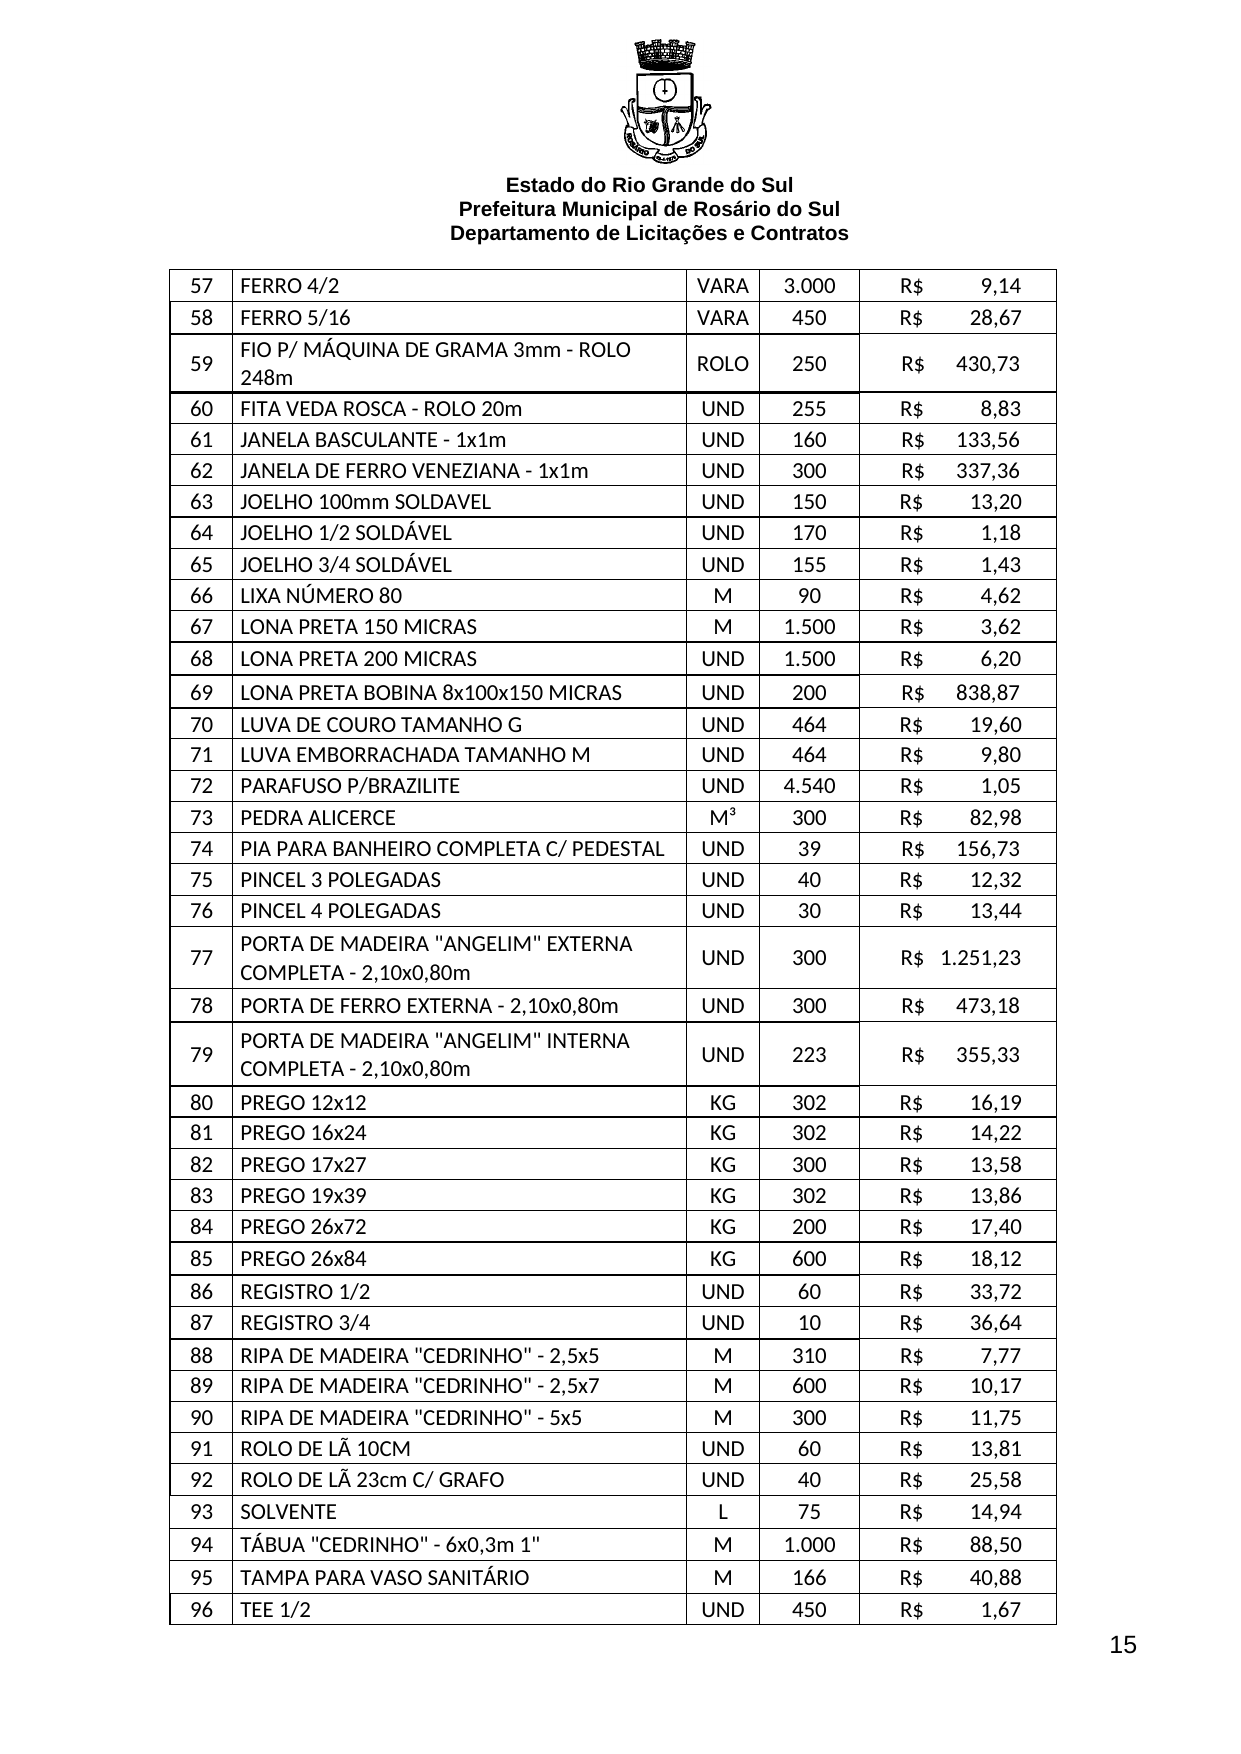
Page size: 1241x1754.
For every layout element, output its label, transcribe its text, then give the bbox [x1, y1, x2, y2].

table_cell 87 [171, 1307, 232, 1338]
table_cell UND [687, 486, 759, 516]
table_cell 66 [171, 580, 232, 610]
table_cell 464 [760, 709, 859, 738]
table_cell R$ 1.251,23 [860, 927, 1056, 988]
table_cell 95 [170, 1561, 232, 1593]
table_cell R$ 14,22 [860, 1118, 1056, 1148]
table_cell 90 [760, 580, 859, 610]
table_cell 81 [171, 1118, 232, 1148]
table_cell 74 [171, 833, 232, 863]
table_cell R$ 13,44 [860, 896, 1056, 926]
table_cell LUVA DE COURO TAMANHO G [233, 709, 686, 738]
table_cell UND [687, 424, 759, 454]
table_cell RIPA DE MADEIRA "CEDRINHO" - 2,5x5 [233, 1340, 686, 1369]
table_cell L [687, 1496, 759, 1527]
table_cell UND [687, 739, 759, 769]
table_cell R$ 13,86 [860, 1180, 1056, 1210]
table_cell R$ 33,72 [860, 1275, 1056, 1306]
table_cell R$ 13,58 [860, 1149, 1056, 1179]
table_cell R$ 88,50 [860, 1529, 1056, 1560]
table_cell FITA VEDA ROSCA - ROLO 20m [233, 394, 686, 423]
table_cell RIPA DE MADEIRA "CEDRINHO" - 2,5x7 [233, 1371, 686, 1401]
table_cell KG [687, 1211, 759, 1241]
table_cell UND [687, 864, 759, 894]
table_cell R$ 133,56 [860, 424, 1056, 454]
table_cell UND [687, 989, 759, 1021]
table_cell R$ 430,73 [860, 334, 1056, 391]
table_cell 71 [171, 739, 232, 769]
table_cell KG [687, 1243, 759, 1274]
table_cell UND [687, 709, 759, 738]
table_cell PREGO 12x12 [233, 1087, 686, 1116]
table_cell 75 [171, 864, 232, 894]
table_cell R$ 11,75 [860, 1402, 1056, 1432]
table_cell 170 [760, 518, 859, 548]
table_cell 60 [171, 394, 232, 423]
table_cell PREGO 16x24 [233, 1118, 686, 1148]
table_cell R$ 9,80 [860, 739, 1056, 769]
table_cell TEE 1/2 [233, 1594, 686, 1624]
table_cell 302 [760, 1118, 859, 1148]
table_cell R$ 1,43 [860, 549, 1056, 579]
table_cell PINCEL 4 POLEGADAS [233, 896, 686, 926]
table_cell 40 [760, 864, 859, 894]
table_cell UND [687, 927, 759, 988]
table_cell UND [687, 1276, 759, 1306]
table_cell R$ 36,64 [860, 1307, 1056, 1338]
table_cell 90 [171, 1402, 232, 1432]
table_cell R$ 156,73 [860, 833, 1056, 863]
table_cell 88 [171, 1340, 232, 1369]
table_cell R$ 337,36 [860, 455, 1056, 485]
table_cell 64 [171, 518, 232, 548]
table_cell 67 [171, 611, 232, 641]
table_cell R$ 10,17 [860, 1371, 1056, 1401]
table_cell 86 [171, 1276, 232, 1306]
table_cell PEDRA ALICERCE [233, 802, 686, 832]
table_cell 1.500 [760, 611, 859, 641]
table_cell PORTA DE FERRO EXTERNA - 2,10x0,80m [233, 989, 686, 1021]
table_cell FIO P/ MÁQUINA DE GRAMA 3mm - ROLO 248m [233, 335, 686, 391]
table_cell R$ 355,33 [860, 1022, 1056, 1085]
table_cell M [687, 1340, 759, 1369]
table_cell 63 [171, 486, 232, 516]
table_cell PORTA DE MADEIRA "ANGELIM" EXTERNA COMPLETA - 2,10x0,80m [233, 927, 686, 988]
table_cell R$ 16,19 [860, 1086, 1056, 1116]
table_cell TÁBUA "CEDRINHO" - 6x0,3m 1" [233, 1529, 686, 1560]
table_cell ROLO DE LÃ 10CM [233, 1433, 686, 1463]
table_cell R$ 19,60 [860, 708, 1056, 738]
table_cell R$ 13,20 [860, 486, 1056, 516]
table_cell 300 [760, 1149, 859, 1179]
table_cell R$ 1,67 [860, 1594, 1056, 1624]
table_cell 250 [760, 335, 859, 391]
table_cell 85 [171, 1243, 232, 1274]
table_cell PIA PARA BANHEIRO COMPLETA C/ PEDESTAL [233, 833, 686, 863]
table_cell 60 [760, 1433, 859, 1463]
table_cell 80 [171, 1087, 232, 1116]
table_cell FERRO 4/2 [233, 270, 686, 301]
table_cell 300 [760, 927, 859, 988]
table_cell VARA [687, 302, 759, 333]
table_cell 75 [760, 1496, 859, 1527]
table_cell M [687, 1371, 759, 1401]
table_cell ROLO [687, 335, 759, 391]
table_cell JOELHO 3/4 SOLDÁVEL [233, 549, 686, 579]
table_cell UND [687, 1307, 759, 1338]
table_cell 464 [760, 739, 859, 769]
table_cell R$ 14,94 [860, 1496, 1056, 1527]
table_cell 77 [171, 927, 232, 988]
table_cell KG [687, 1087, 759, 1116]
table_cell 92 [171, 1464, 232, 1494]
table_cell JANELA DE FERRO VENEZIANA - 1x1m [233, 455, 686, 485]
table_cell R$ 4,62 [860, 580, 1056, 610]
table_cell R$ 3,62 [860, 611, 1056, 641]
table_cell PARAFUSO P/BRAZILITE [233, 771, 686, 801]
table_cell R$ 17,40 [860, 1211, 1056, 1241]
table_cell 300 [760, 1402, 859, 1432]
table_cell KG [687, 1180, 759, 1210]
table_cell 310 [760, 1340, 859, 1369]
table_cell 72 [171, 771, 232, 801]
table_cell R$ 1,05 [860, 771, 1056, 801]
table_cell UND [687, 394, 759, 423]
table_cell 59 [171, 335, 232, 391]
table_cell R$ 7,77 [860, 1339, 1056, 1369]
table_cell M [687, 1402, 759, 1432]
table_cell PREGO 19x39 [233, 1180, 686, 1210]
table_cell R$ 12,32 [860, 864, 1056, 894]
table_cell JOELHO 1/2 SOLDÁVEL [233, 518, 686, 548]
table_cell UND [687, 896, 759, 926]
table_cell KG [687, 1118, 759, 1148]
table_cell 83 [171, 1180, 232, 1210]
table_cell R$ 6,20 [860, 643, 1056, 674]
table_cell 10 [760, 1307, 859, 1338]
table_cell 200 [760, 676, 859, 707]
table_cell M [687, 1561, 759, 1593]
table_cell UND [687, 1433, 759, 1463]
table_cell R$ 473,18 [860, 989, 1056, 1021]
table_cell 57 [170, 270, 232, 301]
table_cell PORTA DE MADEIRA "ANGELIM" INTERNA COMPLETA - 2,10x0,80m [233, 1023, 686, 1085]
table_cell M [687, 580, 759, 610]
table_cell 255 [760, 394, 859, 423]
table_cell R$ 1,18 [860, 518, 1056, 548]
table_cell 73 [171, 802, 232, 832]
table_cell 160 [760, 424, 859, 454]
table_cell VARA [687, 270, 759, 301]
table_cell 62 [171, 455, 232, 485]
table_cell 65 [171, 549, 232, 579]
table_cell 70 [171, 709, 232, 738]
table_cell 78 [171, 989, 232, 1021]
table_cell R$ 838,87 [860, 675, 1056, 707]
table_cell R$ 8,83 [860, 393, 1056, 423]
table_cell 96 [171, 1594, 232, 1624]
table_cell PINCEL 3 POLEGADAS [233, 864, 686, 894]
table_cell 302 [760, 1087, 859, 1116]
table_cell UND [687, 833, 759, 863]
table_cell UND [687, 643, 759, 674]
table_cell LONA PRETA BOBINA 8x100x150 MICRAS [233, 676, 686, 707]
table_cell UND [687, 1023, 759, 1085]
table_cell REGISTRO 1/2 [233, 1276, 686, 1306]
picture [617, 39, 713, 165]
table_cell JANELA BASCULANTE - 1x1m [233, 424, 686, 454]
table_cell 302 [760, 1180, 859, 1210]
table_cell 91 [171, 1433, 232, 1463]
table_cell 150 [760, 486, 859, 516]
table_cell M [687, 611, 759, 641]
table_cell R$ 82,98 [860, 802, 1056, 832]
table_cell 155 [760, 549, 859, 579]
table_cell UND [687, 518, 759, 548]
table_cell LIXA NÚMERO 80 [233, 580, 686, 610]
table_cell 68 [171, 643, 232, 674]
table_cell 39 [760, 833, 859, 863]
table_cell M [687, 1529, 759, 1560]
table_cell 89 [171, 1371, 232, 1401]
table_cell 79 [171, 1023, 232, 1085]
table_cell M³ [687, 802, 759, 832]
table_cell 1.000 [760, 1529, 859, 1560]
table_cell UND [687, 1594, 759, 1624]
table_cell R$ 18,12 [860, 1243, 1056, 1274]
table_cell UND [687, 455, 759, 485]
table_cell REGISTRO 3/4 [233, 1307, 686, 1338]
table_cell UND [687, 771, 759, 801]
table_cell 30 [760, 896, 859, 926]
table_cell PREGO 26x84 [233, 1243, 686, 1274]
table_cell TAMPA PARA VASO SANITÁRIO [233, 1561, 686, 1593]
table_cell LONA PRETA 200 MICRAS [233, 643, 686, 674]
table_cell R$ 13,81 [860, 1433, 1056, 1463]
table_cell 223 [760, 1023, 859, 1085]
table_cell R$ 28,67 [860, 302, 1056, 333]
table_cell LUVA EMBORRACHADA TAMANHO M [233, 739, 686, 769]
table_cell 166 [760, 1561, 859, 1593]
table_cell 69 [171, 676, 232, 707]
table_cell 300 [760, 455, 859, 485]
table_cell 94 [170, 1529, 232, 1560]
table_cell 3.000 [760, 270, 859, 301]
table_cell R$ 40,88 [860, 1561, 1056, 1593]
table_cell 300 [760, 989, 859, 1021]
table_cell UND [687, 676, 759, 707]
table_cell SOLVENTE [233, 1496, 686, 1527]
table_cell 93 [170, 1496, 232, 1527]
table_cell 450 [760, 302, 859, 333]
table_cell JOELHO 100mm SOLDAVEL [233, 486, 686, 516]
table_cell PREGO 26x72 [233, 1211, 686, 1241]
table_cell RIPA DE MADEIRA "CEDRINHO" - 5x5 [233, 1402, 686, 1432]
table_cell PREGO 17x27 [233, 1149, 686, 1179]
table_cell 600 [760, 1371, 859, 1401]
table_cell 200 [760, 1211, 859, 1241]
table_cell LONA PRETA 150 MICRAS [233, 611, 686, 641]
table_cell 40 [760, 1464, 859, 1494]
table_cell ROLO DE LÃ 23cm C/ GRAFO [233, 1464, 686, 1494]
table_cell 61 [171, 424, 232, 454]
table_cell 300 [760, 802, 859, 832]
table_cell 1.500 [760, 643, 859, 674]
table_cell 82 [171, 1149, 232, 1179]
table_cell KG [687, 1149, 759, 1179]
table_cell R$ 9,14 [860, 270, 1056, 301]
table_cell R$ 25,58 [860, 1464, 1056, 1494]
table_cell 58 [171, 302, 232, 333]
table_cell 450 [760, 1594, 859, 1624]
table_cell FERRO 5/16 [233, 302, 686, 333]
table_cell 60 [760, 1276, 859, 1306]
table_cell UND [687, 1464, 759, 1494]
table_cell 4.540 [760, 771, 859, 801]
table_cell 84 [171, 1211, 232, 1241]
table_cell UND [687, 549, 759, 579]
table_cell 600 [760, 1243, 859, 1274]
table_cell 76 [171, 896, 232, 926]
